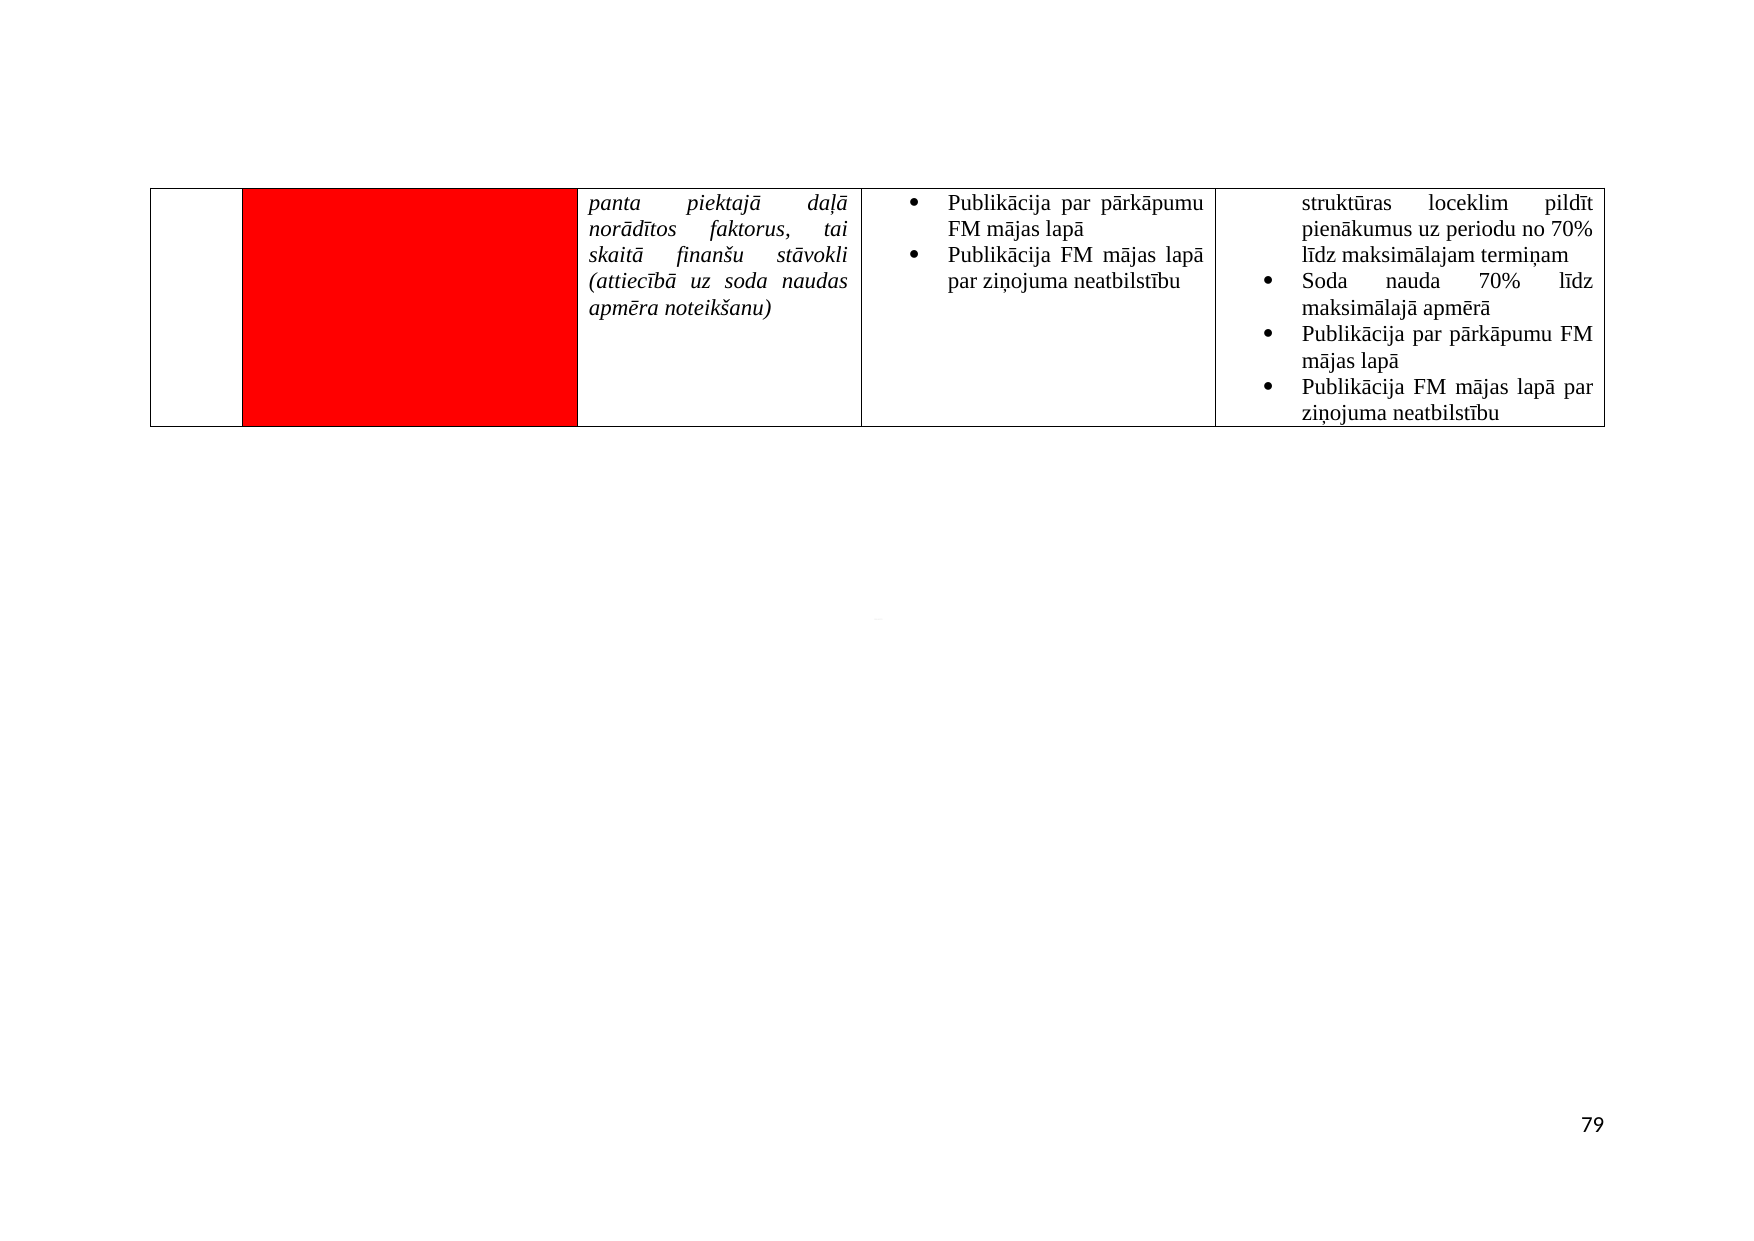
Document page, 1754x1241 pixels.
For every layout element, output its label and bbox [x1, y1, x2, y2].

table_cell [243, 189, 577, 426]
table_cell [1216, 189, 1604, 426]
table_cell [578, 189, 861, 426]
table_cell [862, 189, 1215, 426]
